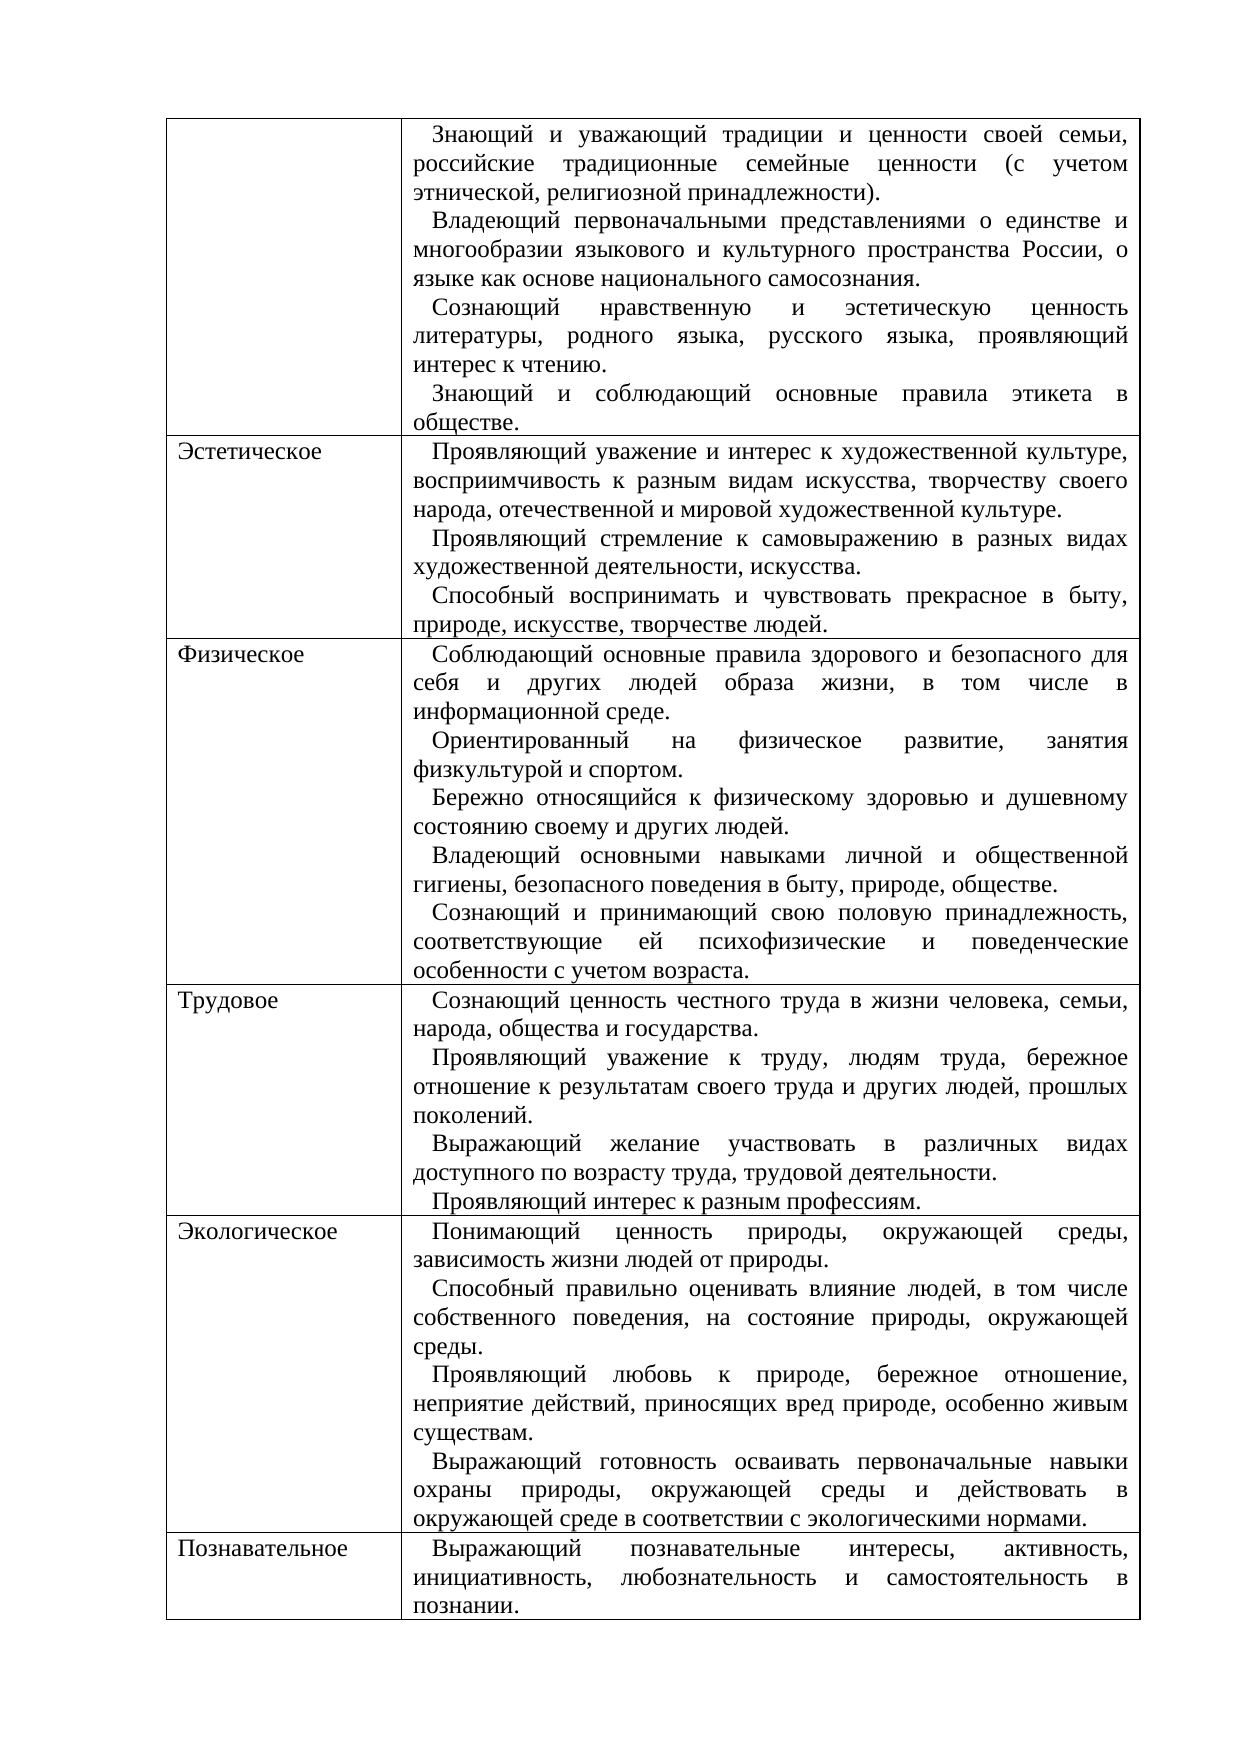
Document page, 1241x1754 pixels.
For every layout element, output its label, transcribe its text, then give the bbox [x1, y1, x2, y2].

table_cell Экологическое [167, 1216, 401, 1532]
table_cell Сознающий ценность честного труда в жизни человека, семьи, народа, общества и государства. Проявляющий уважение к труду, людям труда, бережное отношение к результатам своего труда и других людей, прошлых поколений. Выражающий желание участвовать в различных видах доступного по возрасту труда, трудовой деятельности. Проявляющий интерес к разным профессиям. [402, 985, 1139, 1215]
table_cell Соблюдающий основные правила здорового и безопасного для себя и других людей образа жизни, в том числе в информационной среде. Ориентированный на физическое развитие, занятия физкультурой и спортом. Бережно относящийся к физическому здоровью и душевному состоянию своему и других людей. Владеющий основными навыками личной и общественной гигиены, безопасного поведения в быту, природе, обществе. Сознающий и принимающий свою половую принадлежность, соответствующие ей психофизические и поведенческие особенности с учетом возраста. [402, 639, 1139, 984]
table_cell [402, 1533, 1139, 1619]
table_cell Проявляющий уважение и интерес к художественной культуре, восприимчивость к разным видам искусства, творчеству своего народа, отечественной и мировой художественной культуре. Проявляющий стремление к самовыражению в разных видах художественной деятельности, искусства. Способный воспринимать и чувствовать прекрасное в быту, природе, искусстве, творчестве людей. [402, 436, 1139, 638]
table_cell Трудовое [167, 985, 401, 1215]
table_cell Познавательное [167, 1533, 401, 1619]
table_cell Физическое [167, 639, 401, 984]
table_cell Понимающий ценность природы, окружающей среды, зависимость жизни людей от природы. Способный правильно оценивать влияние людей, в том числе собственного поведения, на состояние природы, окружающей среды. Проявляющий любовь к природе, бережное отношение, неприятие действий, приносящих вред природе, особенно живым существам. Выражающий готовность осваивать первоначальные навыки охраны природы, окружающей среды и действовать в окружающей среде в соответствии с экологическими нормами. [402, 1216, 1139, 1532]
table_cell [167, 119, 401, 435]
table_cell Эстетическое [167, 436, 401, 638]
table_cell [402, 119, 1139, 435]
